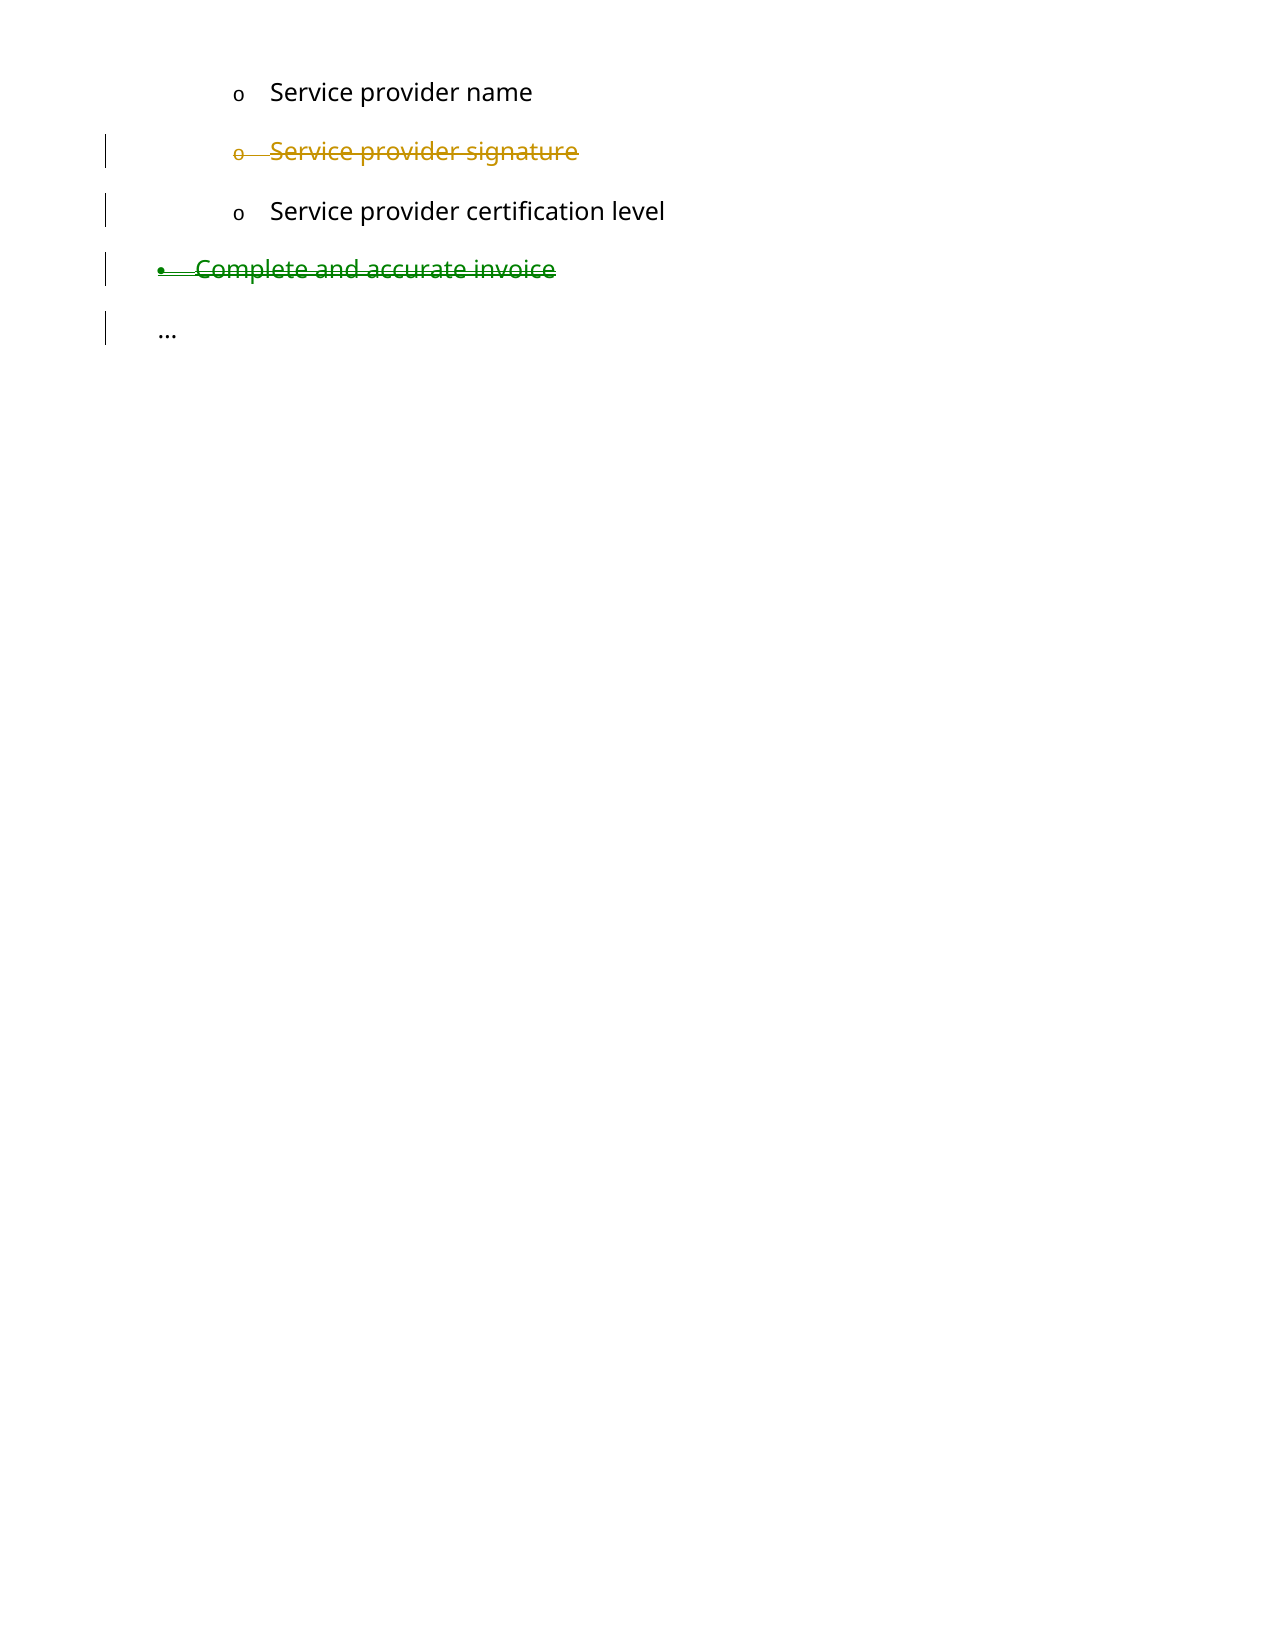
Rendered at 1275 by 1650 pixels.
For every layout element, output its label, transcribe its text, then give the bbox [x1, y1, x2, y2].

list Service provider certification level [232, 193, 1155, 227]
list Service provider name [232, 75, 1155, 109]
text … [157, 311, 1155, 345]
